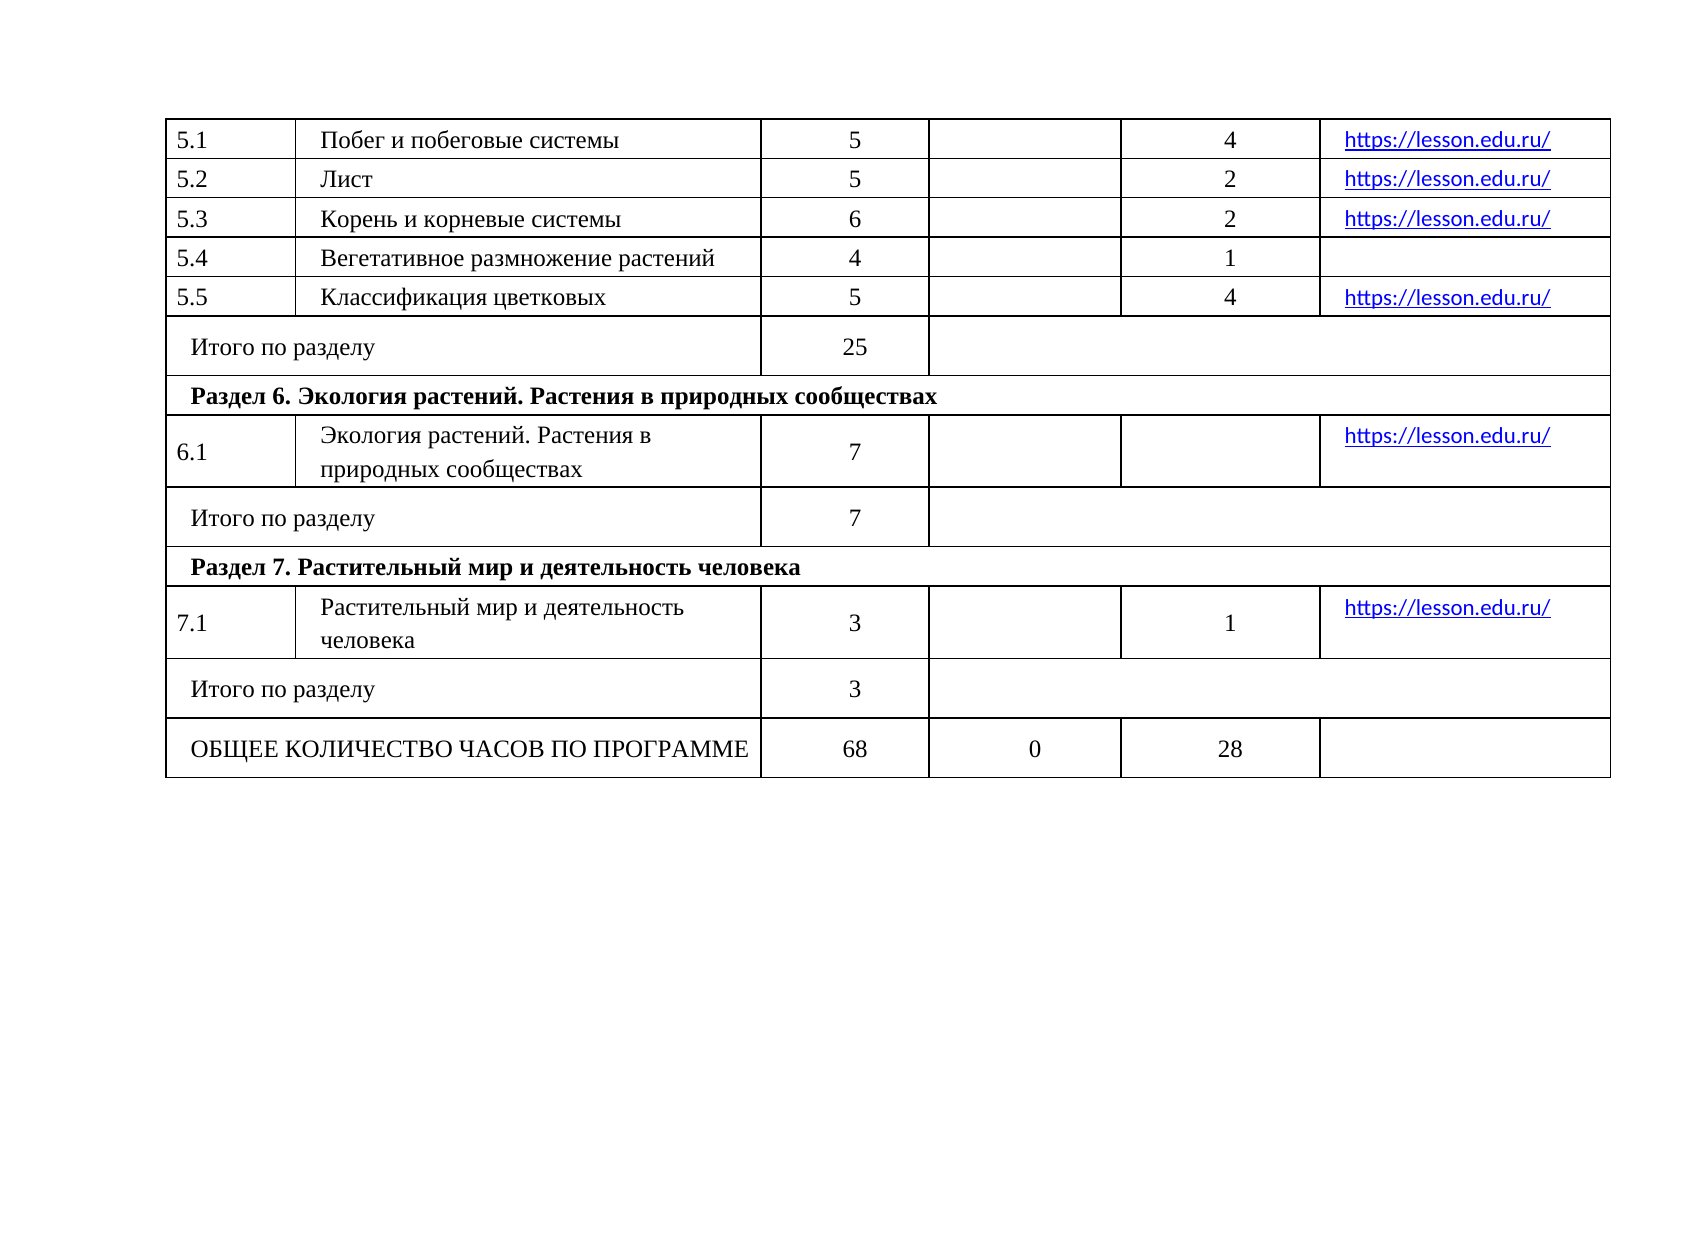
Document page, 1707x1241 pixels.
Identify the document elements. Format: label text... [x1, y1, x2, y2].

table_cell Итого по разделу [167, 317, 760, 374]
table_cell 4 [762, 238, 928, 276]
table_cell 28 [1122, 719, 1319, 776]
table_cell [930, 198, 1120, 236]
table_cell [1321, 238, 1610, 276]
table_cell Классификация цветковых [296, 277, 760, 315]
table_cell 4 [1122, 277, 1319, 315]
table_cell 3 [762, 659, 928, 717]
table_cell 6.1 [167, 416, 295, 486]
table_cell 5.2 [167, 159, 295, 197]
table_cell 7.1 [167, 587, 295, 657]
table_cell Раздел 6. Экология растений. Растения в природных сообществах [167, 376, 1610, 414]
table_cell 5 [762, 120, 928, 157]
table_cell [930, 159, 1120, 197]
table_cell 3 [762, 587, 928, 657]
table_cell https://lesson.edu.ru/ [1321, 159, 1610, 197]
table_cell [930, 416, 1120, 486]
table_cell [930, 659, 1610, 717]
table_cell 68 [762, 719, 928, 776]
table_cell 5.3 [167, 198, 295, 236]
table_cell 5.4 [167, 238, 295, 276]
table_cell Раздел 7. Растительный мир и деятельность человека [167, 547, 1610, 585]
table_cell Растительный мир и деятельность человека [296, 587, 760, 657]
table_cell [930, 277, 1120, 315]
table_cell https://lesson.edu.ru/ [1321, 277, 1610, 315]
table_cell https://lesson.edu.ru/ [1321, 587, 1610, 657]
table_cell 7 [762, 488, 928, 546]
table_cell 4 [1122, 120, 1319, 157]
table_cell Корень и корневые системы [296, 198, 760, 236]
table_cell Итого по разделу [167, 488, 760, 546]
table_cell [930, 120, 1120, 157]
table_cell 1 [1122, 238, 1319, 276]
table_cell Лист [296, 159, 760, 197]
table_cell 5 [762, 277, 928, 315]
table_cell [930, 587, 1120, 657]
table_cell [1321, 719, 1610, 776]
table_cell 1 [1122, 587, 1319, 657]
table_cell 7 [762, 416, 928, 486]
table_cell https://lesson.edu.ru/ [1321, 120, 1610, 157]
table_cell Побег и побеговые системы [296, 120, 760, 157]
table_cell Итого по разделу [167, 659, 760, 717]
table_cell 5 [762, 159, 928, 197]
table_cell [1122, 416, 1319, 486]
table_cell 6 [762, 198, 928, 236]
table_cell 0 [930, 719, 1120, 776]
table_cell 5.1 [167, 120, 295, 157]
table_cell [930, 238, 1120, 276]
table_cell 5.5 [167, 277, 295, 315]
table_cell 2 [1122, 159, 1319, 197]
table_cell [930, 317, 1610, 374]
table_cell https://lesson.edu.ru/ [1321, 416, 1610, 486]
table_cell Экология растений. Растения в природных сообществах [296, 416, 760, 486]
table_cell 25 [762, 317, 928, 374]
table_cell https://lesson.edu.ru/ [1321, 198, 1610, 236]
table_cell Вегетативное размножение растений [296, 238, 760, 276]
table_cell [930, 488, 1610, 546]
table_cell ОБЩЕЕ КОЛИЧЕСТВО ЧАСОВ ПО ПРОГРАММЕ [167, 719, 760, 776]
table_cell 2 [1122, 198, 1319, 236]
